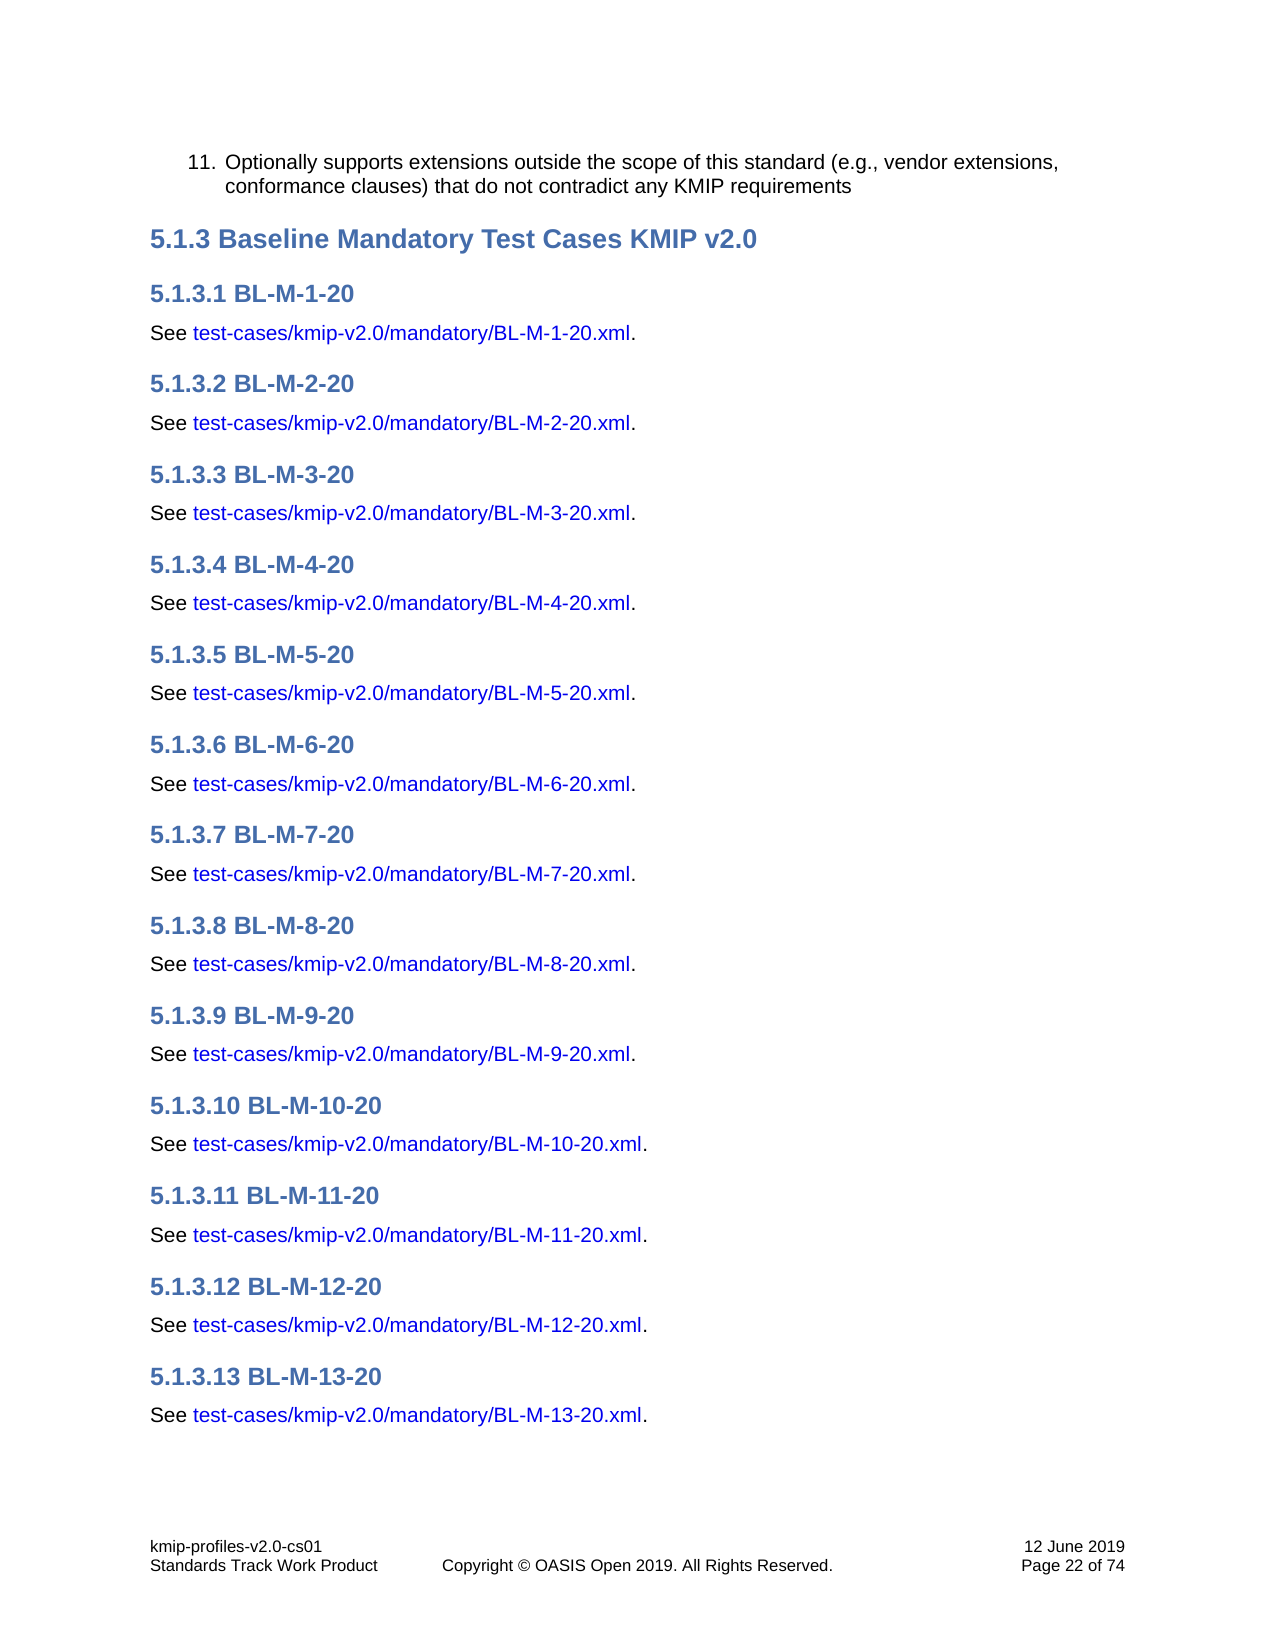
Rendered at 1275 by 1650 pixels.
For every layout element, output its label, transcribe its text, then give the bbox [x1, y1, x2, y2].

text See test-cases/kmip-v2.0/mandatory/BL-M-12-20.xml. [150, 1313, 1125, 1337]
subtitle BL-M-12-20 [150, 1271, 1125, 1300]
subtitle BL-M-7-20 [150, 820, 1125, 849]
subtitle BL-M-2-20 [150, 369, 1125, 398]
subtitle BL-M-6-20 [150, 730, 1125, 759]
text See test-cases/kmip-v2.0/mandatory/BL-M-5-20.xml. [150, 681, 1125, 705]
text See test-cases/kmip-v2.0/mandatory/BL-M-1-20.xml. [150, 320, 1125, 344]
text See test-cases/kmip-v2.0/mandatory/BL-M-8-20.xml. [150, 952, 1125, 976]
subtitle BL-M-3-20 [150, 459, 1125, 488]
text See test-cases/kmip-v2.0/mandatory/BL-M-9-20.xml. [150, 1042, 1125, 1066]
text See test-cases/kmip-v2.0/mandatory/BL-M-2-20.xml. [150, 411, 1125, 434]
subtitle BL-M-9-20 [150, 1001, 1125, 1029]
subtitle BL-M-11-20 [150, 1181, 1125, 1210]
subtitle BL-M-8-20 [150, 911, 1125, 939]
list Optionally supports extensions outside the scope of this standard (e.g., vendor extensions, conformance clauses) that do not contradict any KMIP requirements [187, 150, 1125, 198]
subtitle BL-M-1-20 [150, 279, 1125, 308]
text See test-cases/kmip-v2.0/mandatory/BL-M-10-20.xml. [150, 1132, 1125, 1156]
text See test-cases/kmip-v2.0/mandatory/BL-M-13-20.xml. [150, 1403, 1125, 1427]
text See test-cases/kmip-v2.0/mandatory/BL-M-4-20.xml. [150, 591, 1125, 615]
subtitle BL-M-13-20 [150, 1362, 1125, 1390]
text See test-cases/kmip-v2.0/mandatory/BL-M-7-20.xml. [150, 862, 1125, 886]
text See test-cases/kmip-v2.0/mandatory/BL-M-11-20.xml. [150, 1222, 1125, 1246]
subtitle Baseline Mandatory Test Cases KMIP v2.0 [150, 223, 1125, 254]
subtitle BL-M-10-20 [150, 1091, 1125, 1120]
subtitle BL-M-4-20 [150, 550, 1125, 578]
text See test-cases/kmip-v2.0/mandatory/BL-M-3-20.xml. [150, 501, 1125, 525]
text See test-cases/kmip-v2.0/mandatory/BL-M-6-20.xml. [150, 771, 1125, 795]
subtitle BL-M-5-20 [150, 640, 1125, 669]
